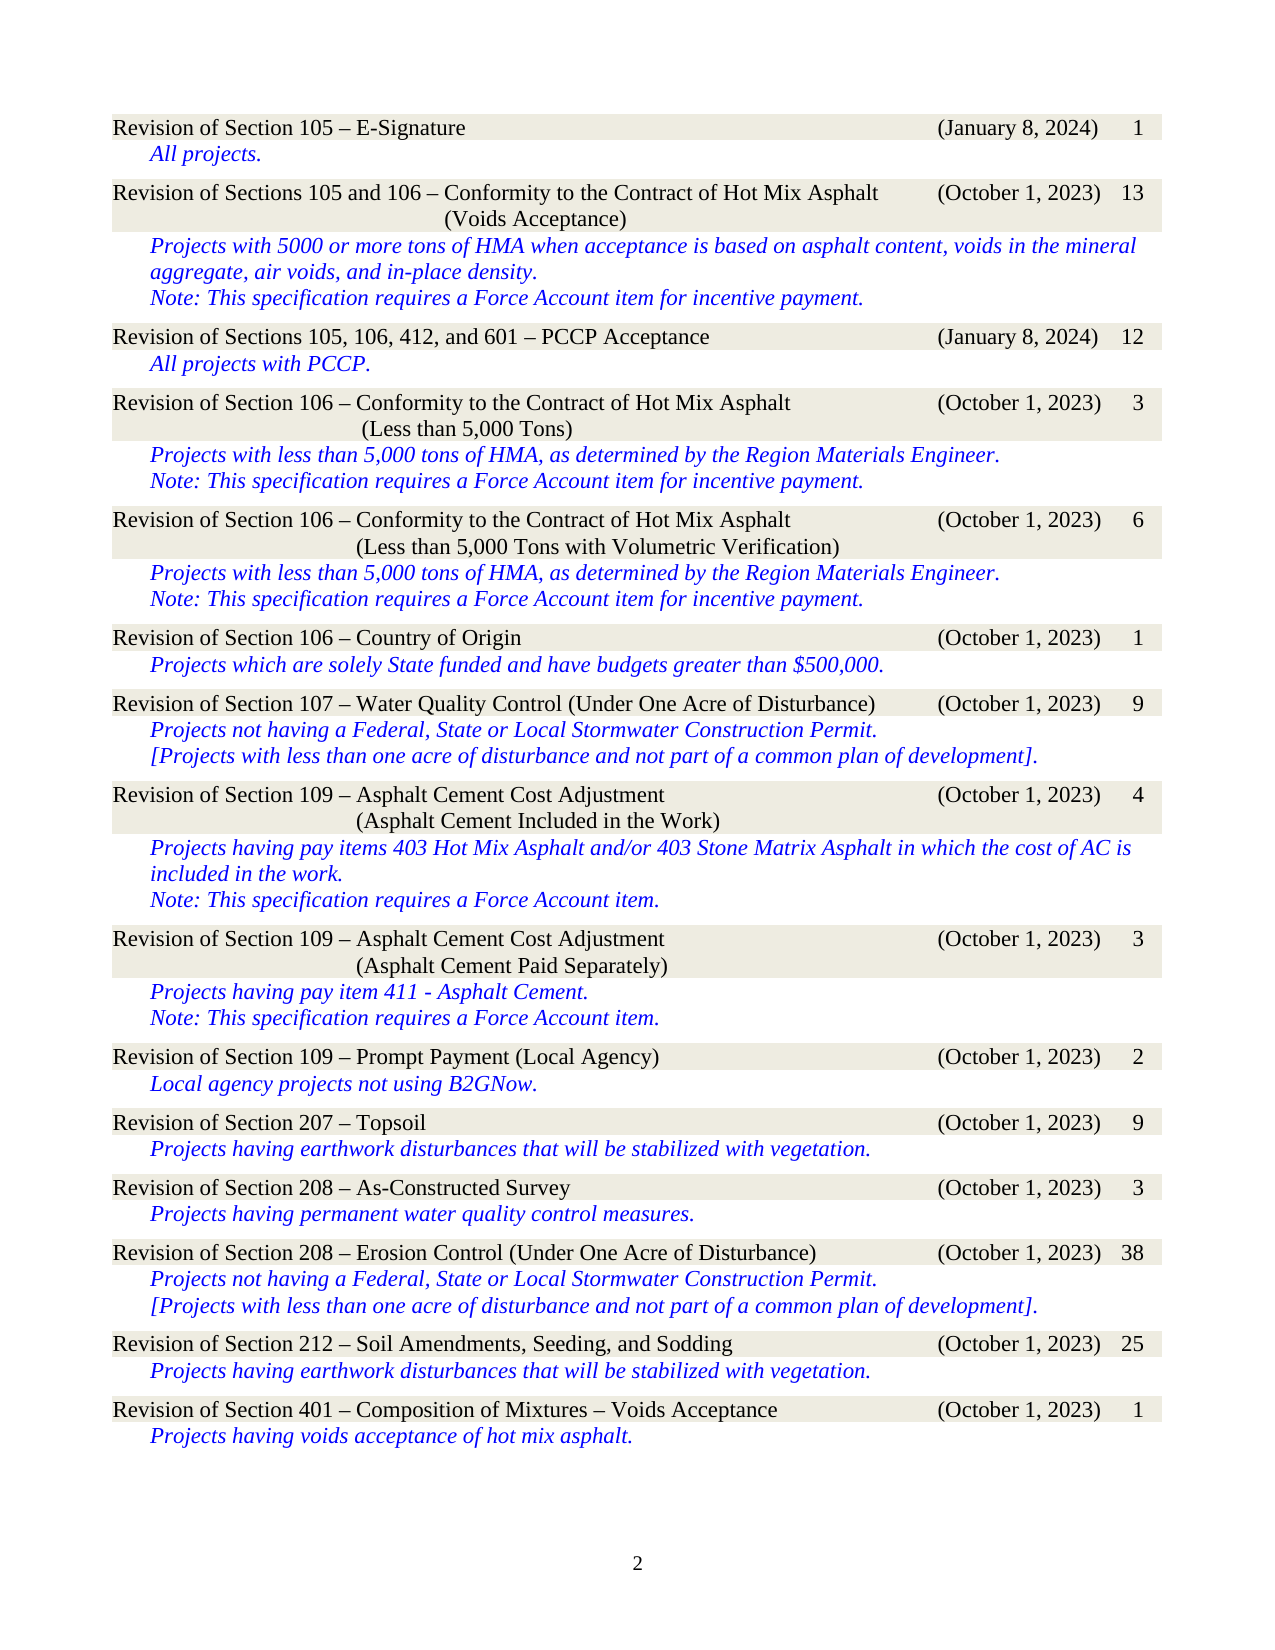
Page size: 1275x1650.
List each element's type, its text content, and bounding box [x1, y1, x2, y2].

text [Projects with less than one acre of disturbance and not part of a common plan of development]. [150, 742, 1162, 769]
text Local agency projects not using B2GNow. [150, 1070, 918, 1096]
text Revision of Section 107 – Water Quality Control (Under One Acre of Disturbance) (October 1, 2023) 9 [112, 689, 1162, 716]
text Projects which are solely State funded and have budgets greater than $500,000. [112, 651, 1162, 677]
text All projects. [150, 140, 918, 167]
text (Voids Acceptance) [112, 205, 1162, 232]
text Note: This specification requires a Force Account item. [150, 1004, 1162, 1031]
text [Projects with less than one acre of disturbance and not part of a common plan of development]. [150, 1292, 1162, 1318]
text Revision of Section 401 – Composition of Mixtures – Voids Acceptance (October 1, 2023) 1 [112, 1396, 1162, 1422]
text Projects having earthwork disturbances that will be stabilized with vegetation. [150, 1135, 918, 1161]
text Projects with less than 5,000 tons of HMA, as determined by the Region Materials Engineer. [112, 559, 1162, 586]
text Revision of Section 106 – Conformity to the Contract of Hot Mix Asphalt (October 1, 2023) 3 [112, 388, 1162, 415]
text Revision of Sections 105 and 106 – Conformity to the Contract of Hot Mix Asphalt (October 1, 2023) 13 [112, 179, 1162, 205]
text (Less than 5,000 Tons) [112, 415, 1162, 441]
text Projects having pay items 403 Hot Mix Asphalt and/or 403 Stone Matrix Asphalt in which the cost of AC is included in the work. [150, 834, 1162, 887]
text Revision of Section 109 – Asphalt Cement Cost Adjustment (October 1, 2023) 3 [112, 925, 1162, 952]
text Projects with less than 5,000 tons of HMA, as determined by the Region Materials Engineer. [112, 441, 1162, 468]
text Note: This specification requires a Force Account item for incentive payment. [112, 468, 1162, 494]
text Revision of Section 106 – Conformity to the Contract of Hot Mix Asphalt (October 1, 2023) 6 [112, 506, 791, 533]
text (Asphalt Cement Paid Separately) [112, 952, 1162, 978]
text Projects having pay item 411 - Asphalt Cement. [150, 978, 1162, 1004]
text Projects not having a Federal, State or Local Stormwater Construction Permit. [150, 716, 1162, 742]
text (Asphalt Cement Included in the Work) [112, 807, 1162, 834]
text Revision of Section 207 – Topsoil (October 1, 2023) 9 [112, 1108, 1162, 1135]
text Projects with 5000 or more tons of HMA when acceptance is based on asphalt content, voids in the mineral aggregate, air voids, and in-place density. [150, 232, 1162, 284]
text Revision of Section 208 – Erosion Control (Under One Acre of Disturbance) (October 1, 2023) 38 [112, 1239, 1162, 1265]
text Revision of Section 212 – Soil Amendments, Seeding, and Sodding (October 1, 2023) 25 [112, 1331, 1162, 1357]
text Projects having permanent water quality control measures. [150, 1200, 1162, 1226]
text All projects with PCCP. [150, 350, 918, 376]
text Note: This specification requires a Force Account item for incentive payment. [112, 586, 1162, 612]
text Note: This specification requires a Force Account item. [150, 887, 1162, 913]
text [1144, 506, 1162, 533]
text Revision of Section 106 – Country of Origin (October 1, 2023) 1 [112, 624, 1162, 651]
text Revision of Sections 105, 106, 412, and 601 – PCCP Acceptance (January 8, 2024) 12 [112, 323, 1162, 350]
text Projects having voids acceptance of hot mix asphalt. [150, 1422, 1162, 1448]
text Revision of Section 105 – E-Signature (January 8, 2024) 1 [112, 114, 1162, 140]
text Note: This specification requires a Force Account item for incentive payment. [150, 284, 1162, 311]
text Projects not having a Federal, State or Local Stormwater Construction Permit. [150, 1265, 1162, 1292]
text (Less than 5,000 Tons with Volumetric Verification) [112, 533, 1162, 559]
text Projects having earthwork disturbances that will be stabilized with vegetation. [150, 1357, 918, 1383]
text Revision of Section 109 – Prompt Payment (Local Agency) (October 1, 2023) 2 [112, 1043, 1162, 1070]
text Revision of Section 208 – As-Constructed Survey (October 1, 2023) 3 [112, 1174, 1162, 1200]
text Revision of Section 109 – Asphalt Cement Cost Adjustment (October 1, 2023) 4 [112, 781, 1162, 807]
